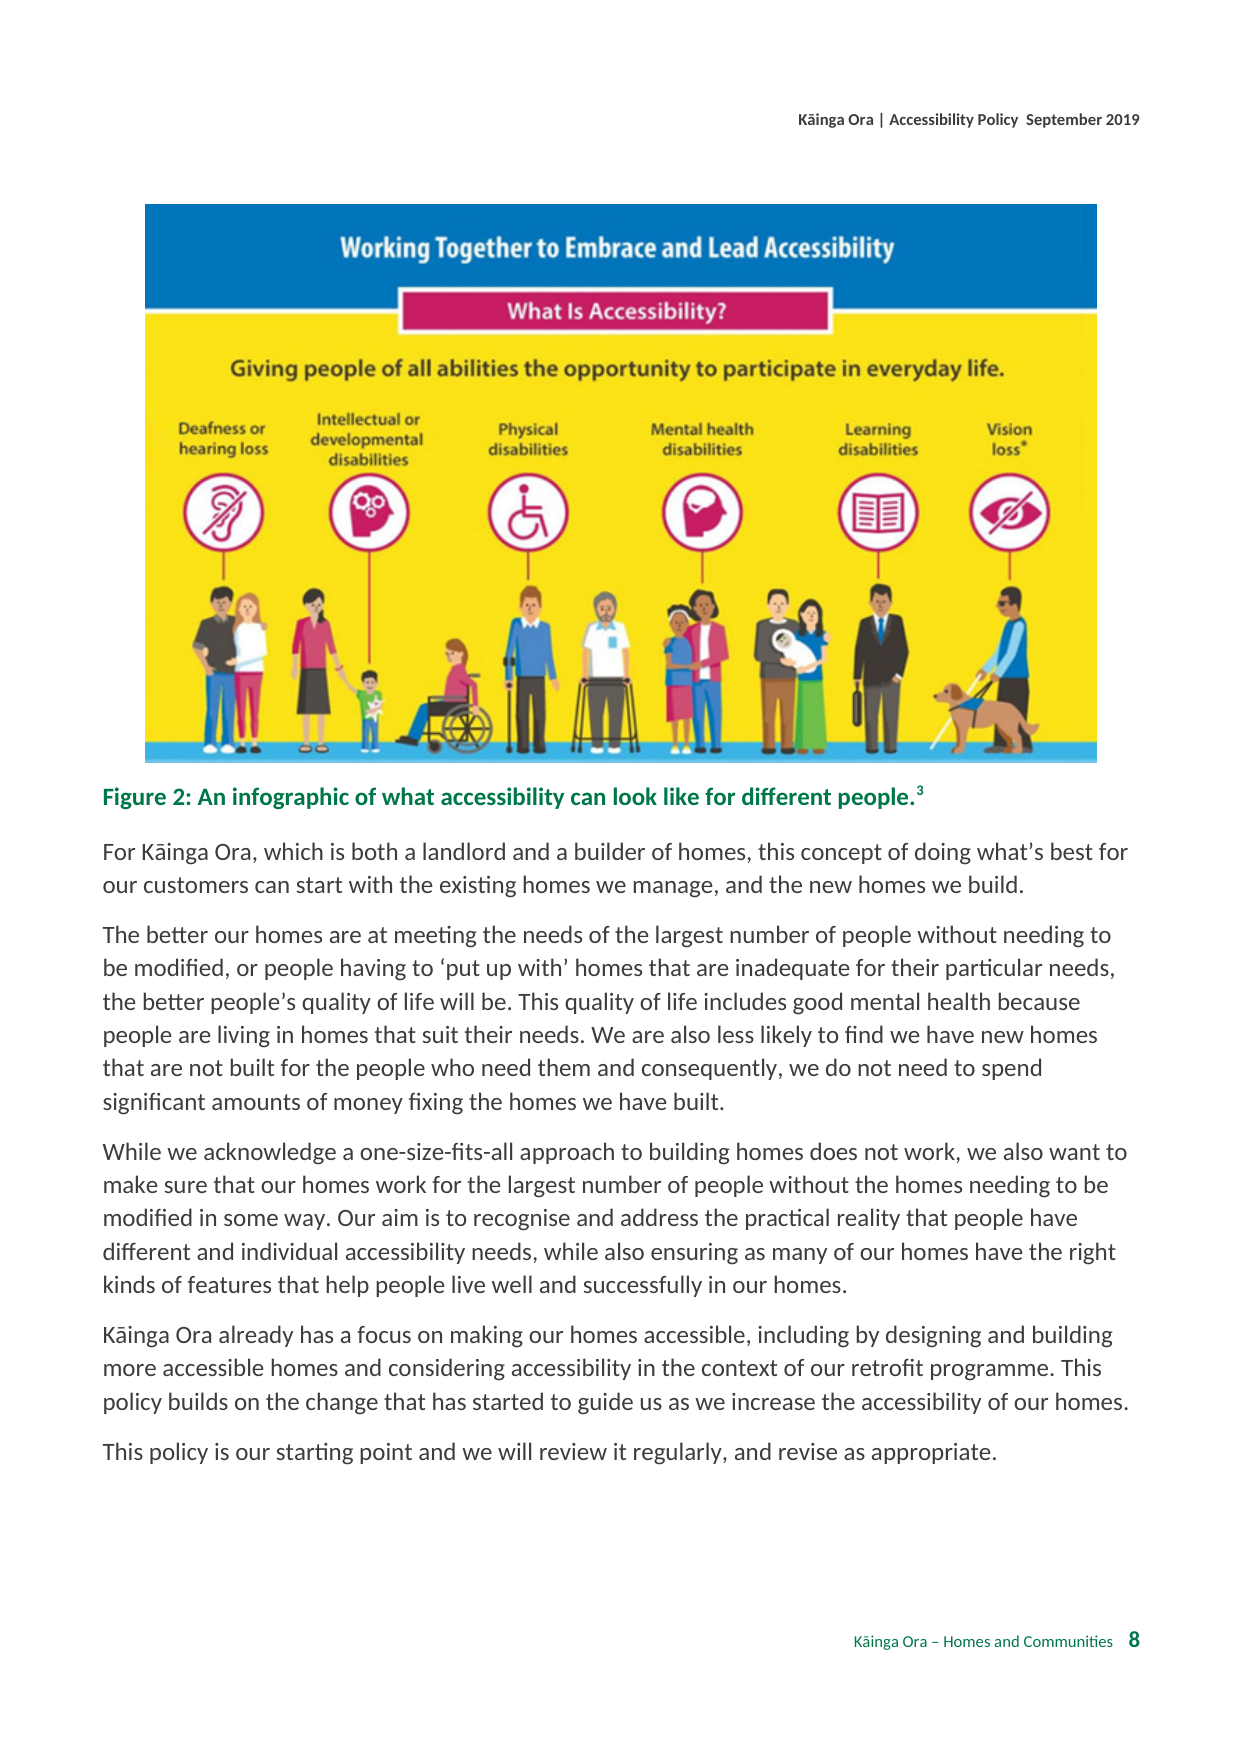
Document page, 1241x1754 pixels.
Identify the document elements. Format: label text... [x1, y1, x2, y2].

text Figure 2: An infographic of what accessibility can look like for different people. [102, 782, 1140, 812]
text This policy is our starting point and we will review it regularly, and revise as appropriate. [102, 1433, 1140, 1466]
text The better our homes are at meeting the needs of the largest number of people without needing to be modified, or people having to ‘put up with’ homes that are inadequate for their particular needs, the better people’s quality of life will be. This quality of life includes good mental health because people are living in homes that suit their needs. We are also less likely to find we have new homes that are not built for the people who need them and consequently, we do not need to spend significant amounts of money fixing the homes we have built. [102, 916, 1140, 1116]
text Kāinga Ora already has a focus on making our homes accessible, including by designing and building more accessible homes and considering accessibility in the context of our retrofit programme. This policy builds on the change that has started to guide us as we increase the accessibility of our homes. [102, 1316, 1140, 1416]
text For Kāinga Ora, which is both a landlord and a builder of homes, this concept of doing what’s best for our customers can start with the existing homes we manage, and the new homes we build. [102, 833, 1140, 899]
picture [145, 204, 1097, 763]
text While we acknowledge a one-size-fits-all approach to building homes does not work, we also want to make sure that our homes work for the largest number of people without the homes needing to be modified in some way. Our aim is to recognise and address the practical reality that people have different and individual accessibility needs, while also ensuring as many of our homes have the right kinds of features that help people live well and successfully in our homes. [102, 1133, 1140, 1299]
